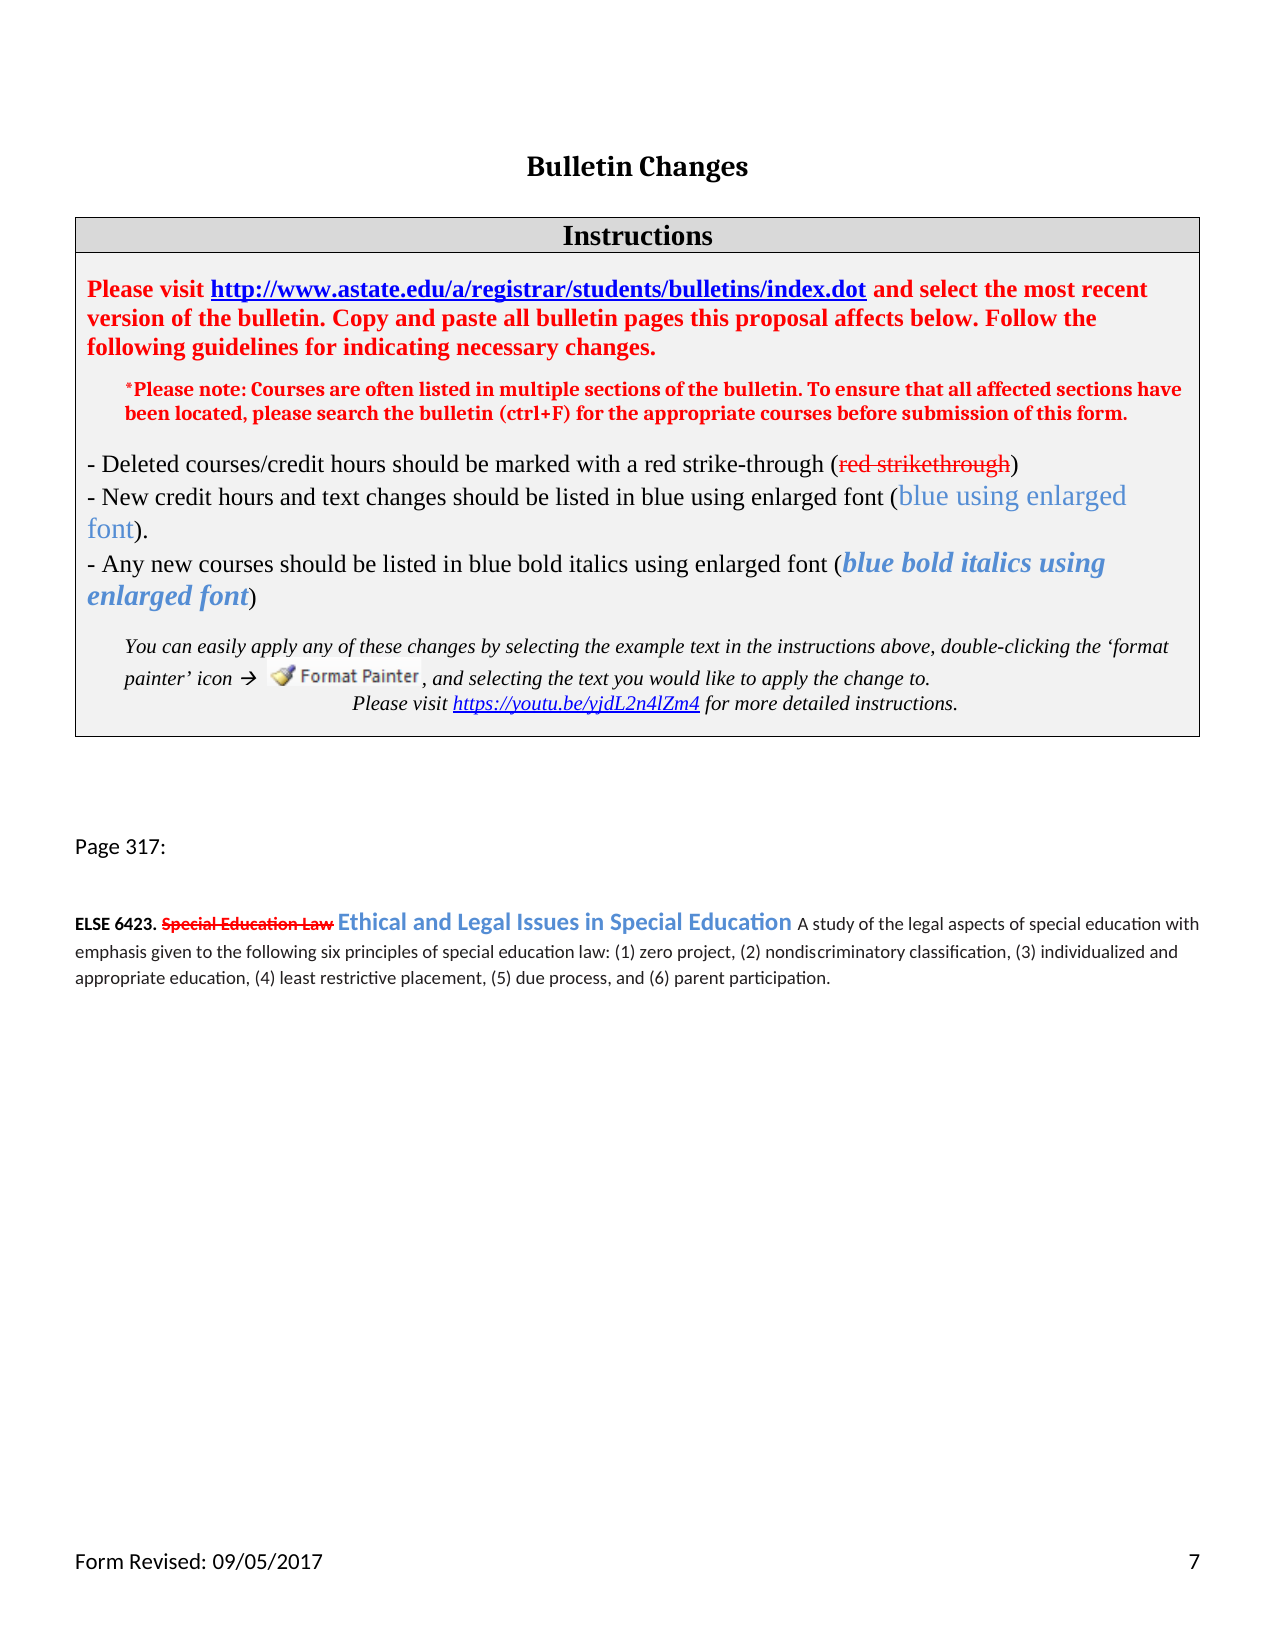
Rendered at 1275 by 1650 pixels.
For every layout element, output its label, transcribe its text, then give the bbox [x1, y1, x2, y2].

table_header Instructions [76, 218, 1199, 252]
picture [266, 657, 422, 686]
table_cell Please visit http://www.astate.edu/a/registrar/students/bulletins/index.dot and select the most recent version of the bulletin. Copy and paste all bulletin pages this proposal affects below. Follow the following guidelines for indicating necessary changes. *Please note: Courses are often listed in multiple sections of the bulletin. To ensure that all affected sections have been located, please search the bulletin (ctrl+F) for the appropriate courses before submission of this form. - Deleted courses/credit hours should be marked with a red strike-through (red strikethrough) - New credit hours and text changes should be listed in blue using enlarged font (blue using enlarged font). - Any new courses should be listed in blue bold italics using enlarged font (blue bold italics using enlarged font) You can easily apply any of these changes by selecting the example text in the instructions above, double-clicking the ‘format painter’ icon , and selecting the text you would like to apply the change to. Please visit https://youtu.be/yjdL2n4lZm4 for more detailed instructions. [76, 253, 1199, 736]
text ELSE 6423. Special Education Law Ethical and Legal Issues in Special Education A study of the legal aspects of special education with emphasis given to the following six principles of special education law: (1) zero project, (2) nondiscriminatory classification, (3) individualized and appropriate education, (4) least restrictive placement, (5) due process, and (6) parent participation. [75, 906, 1200, 989]
text Bulletin Changes [75, 150, 1200, 183]
